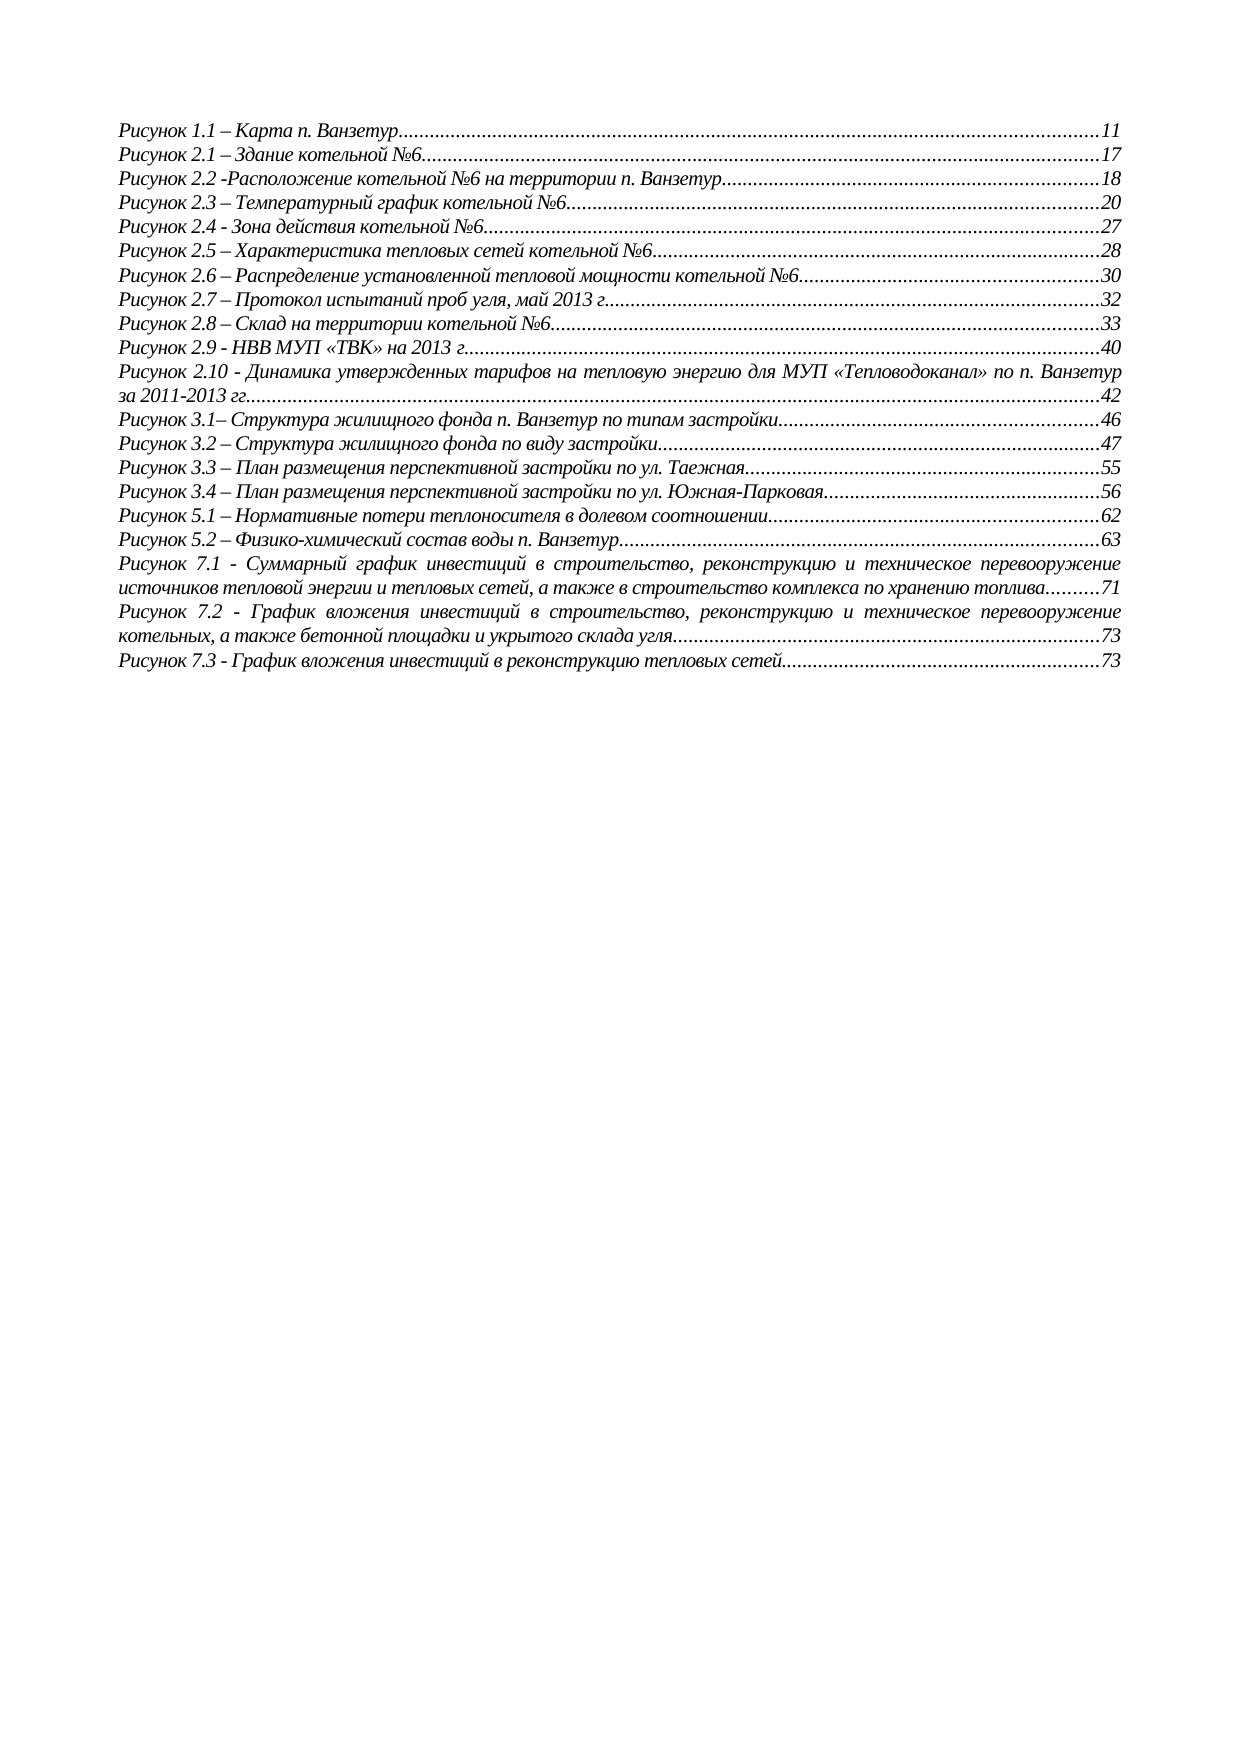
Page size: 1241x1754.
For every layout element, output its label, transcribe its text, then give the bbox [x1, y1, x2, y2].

text Рисунок 7.3 - График вложения инвестиций в реконструкцию тепловых сетей. 73 [118, 647, 1122, 672]
text Рисунок 2.7 – Протокол испытаний проб угля, май 2013 г. 32 [118, 287, 1122, 311]
text Рисунок 2.9 - НВВ МУП «ТВК» на 2013 г. 40 [118, 335, 1122, 359]
text Рисунок 3.4 – План размещения перспективной застройки по ул. Южная-Парковая 56 [118, 479, 1122, 503]
text Рисунок 7.1 - Суммарный график инвестиций в строительство, реконструкцию и техническое перевооружение источников тепловой энергии и тепловых сетей, а также в строительство комплекса по хранению топлива 71 [118, 551, 1122, 599]
text Рисунок 5.1 – Нормативные потери теплоносителя в долевом соотношении 62 [118, 503, 1122, 527]
text Рисунок 3.3 – План размещения перспективной застройки по ул. Таежная 55 [118, 455, 1122, 479]
text Рисунок 2.6 – Распределение установленной тепловой мощности котельной №6 30 [118, 262, 1122, 287]
text Рисунок 3.1– Структура жилищного фонда п. Ванзетур по типам застройки 46 [118, 407, 1122, 431]
text Рисунок 2.1 – Здание котельной №6 17 [118, 142, 1122, 166]
text Рисунок 7.2 - График вложения инвестиций в строительство, реконструкцию и техническое перевооружение котельных, а также бетонной площадки и укрытого склада угля 73 [118, 599, 1122, 647]
text Рисунок 2.8 – Склад на территории котельной №6 33 [118, 311, 1122, 335]
text Рисунок 3.2 – Структура жилищного фонда по виду застройки 47 [118, 431, 1122, 455]
text Рисунок 2.2 -Расположение котельной №6 на территории п. Ванзетур 18 [118, 166, 1122, 190]
text Рисунок 2.5 – Характеристика тепловых сетей котельной №6 28 [118, 238, 1122, 262]
text Рисунок 2.3 – Температурный график котельной №6 20 [118, 190, 1122, 214]
text Рисунок 2.10 - Динамика утвержденных тарифов на тепловую энергию для МУП «Тепловодоканал» по п. Ванзетур за 2011-2013 гг. 42 [118, 359, 1122, 407]
text Рисунок 2.4 - Зона действия котельной №6 27 [118, 214, 1122, 238]
text Рисунок 5.2 – Физико-химический состав воды п. Ванзетур 63 [118, 527, 1122, 551]
text Рисунок 1.1 – Карта п. Ванзетур 11 [118, 118, 1122, 142]
